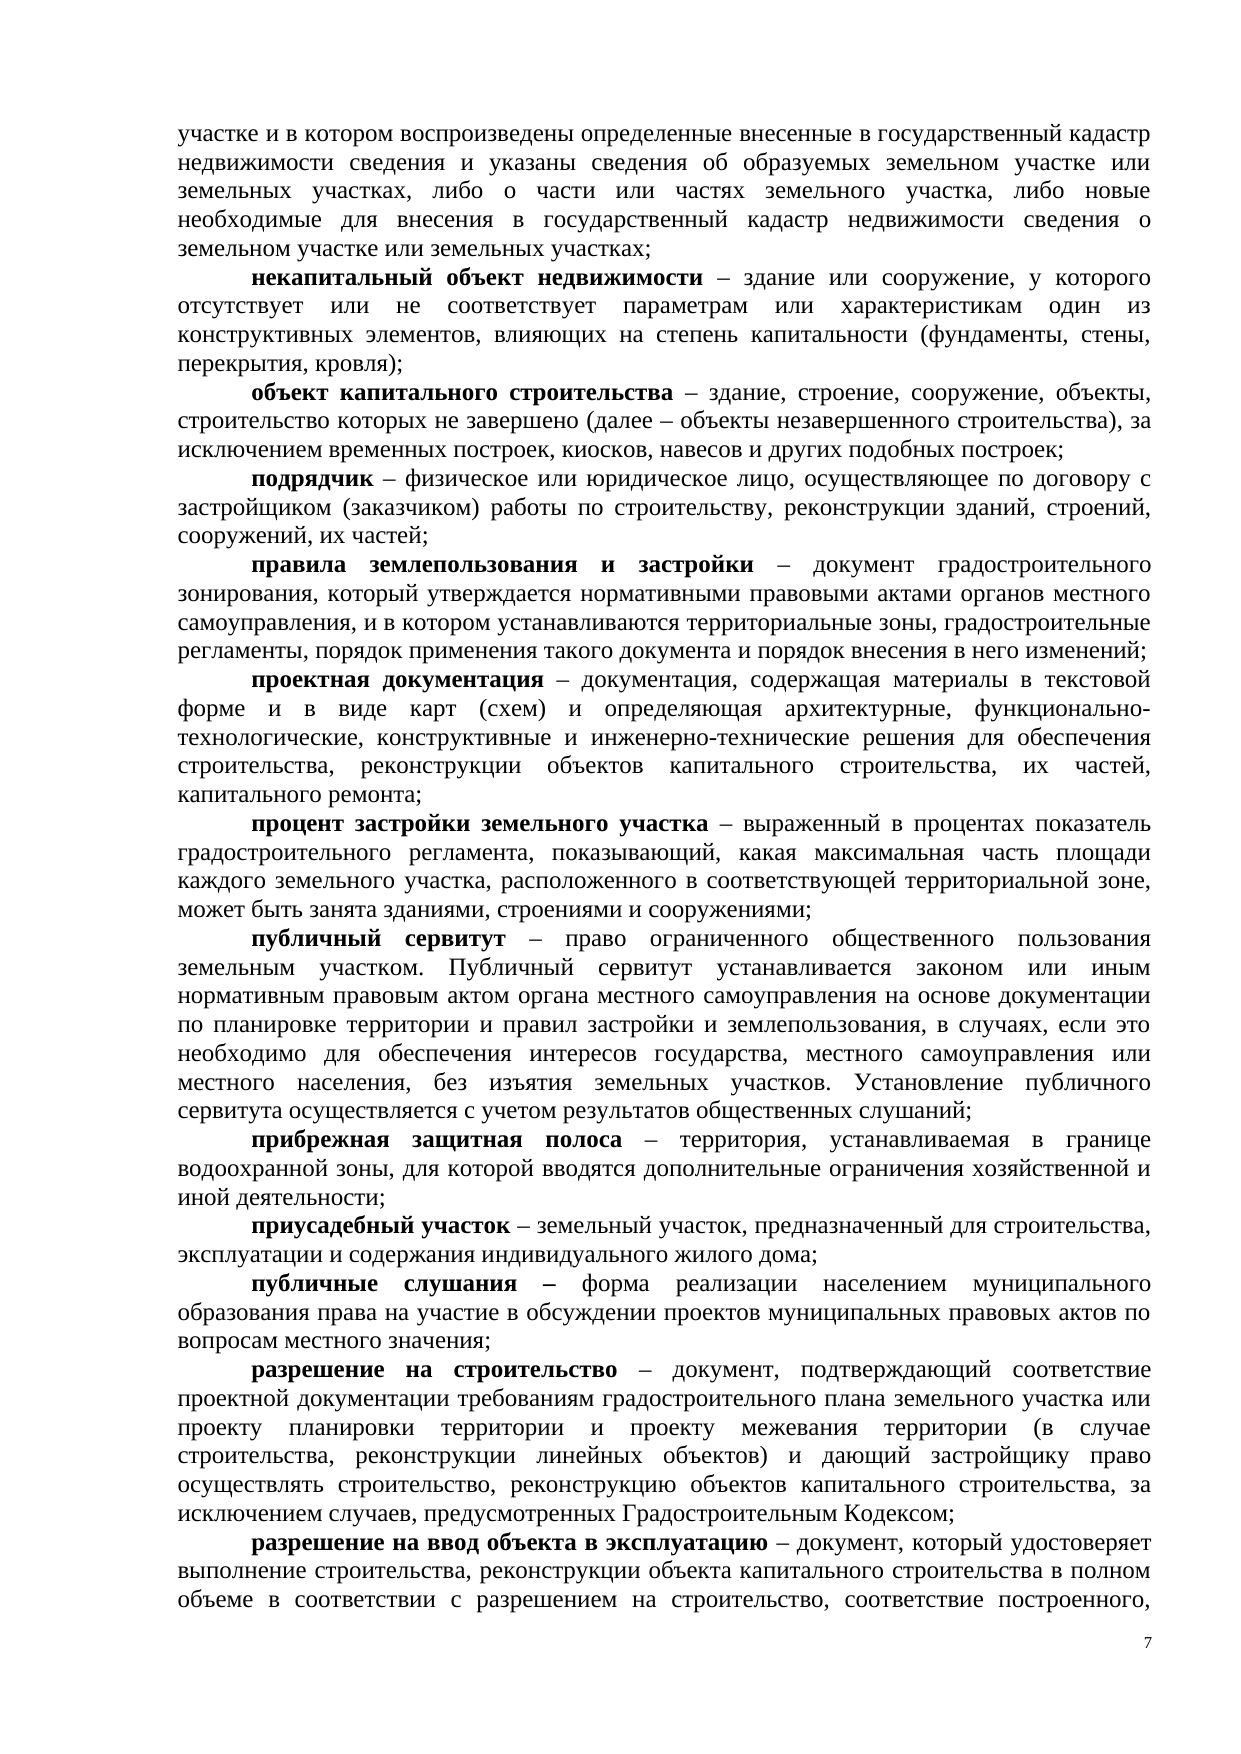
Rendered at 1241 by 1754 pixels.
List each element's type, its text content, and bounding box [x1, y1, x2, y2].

text публичные слушания – форма реализации населением муниципального образования права на участие в обсуждении проектов муниципальных правовых актов по вопросам местного значения; [177, 1268, 1152, 1354]
text проектная документация – документация, содержащая материалы в текстовой форме и в виде карт (схем) и определяющая архитектурные, функционально-технологические, конструктивные и инженерно-технические решения для обеспечения строительства, реконструкции объектов капитального строительства, их частей, капитального ремонта; [177, 664, 1152, 808]
text объект капитального строительства – здание, строение, сооружение, объекты, строительство которых не завершено (далее – объекты незавершенного строительства), за исключением временных построек, киосков, навесов и других подобных построек; [177, 377, 1152, 463]
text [177, 1527, 1152, 1613]
text прибрежная защитная полоса – территория, устанавливаемая в границе водоохранной зоны, для которой вводятся дополнительные ограничения хозяйственной и иной деятельности; [177, 1124, 1152, 1211]
text разрешение на строительство – документ, подтверждающий соответствие проектной документации требованиям градостроительного плана земельного участка или проекту планировки территории и проекту межевания территории (в случае строительства, реконструкции линейных объектов) и дающий застройщику право осуществлять строительство, реконструкцию объектов капитального строительства, за исключением случаев, предусмотренных Градостроительным Кодексом; [177, 1354, 1152, 1527]
text публичный сервитут – право ограниченного общественного пользования земельным участком. Публичный сервитут устанавливается законом или иным нормативным правовым актом органа местного самоуправления на основе документации по планировке территории и правил застройки и землепользования, в случаях, если это необходимо для обеспечения интересов государства, местного самоуправления или местного населения, без изъятия земельных участков. Установление публичного сервитута осуществляется с учетом результатов общественных слушаний; [177, 923, 1152, 1124]
text приусадебный участок – земельный участок, предназначенный для строительства, эксплуатации и содержания индивидуального жилого дома; [177, 1211, 1152, 1268]
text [177, 118, 1152, 262]
text процент застройки земельного участка – выраженный в процентах показатель градостроительного регламента, показывающий, какая максимальная часть площади каждого земельного участка, расположенного в соответствующей территориальной зоне, может быть занята зданиями, строениями и сооружениями; [177, 808, 1152, 923]
text подрядчик – физическое или юридическое лицо, осуществляющее по договору с застройщиком (заказчиком) работы по строительству, реконструкции зданий, строений, сооружений, их частей; [177, 463, 1152, 549]
text правила землепользования и застройки – документ градостроительного зонирования, который утверждается нормативными правовыми актами органов местного самоуправления, и в котором устанавливаются территориальные зоны, градостроительные регламенты, порядок применения такого документа и порядок внесения в него изменений; [177, 549, 1152, 664]
text некапитальный объект недвижимости – здание или сооружение, у которого отсутствует или не соответствует параметрам или характеристикам один из конструктивных элементов, влияющих на степень капитальности (фундаменты, стены, перекрытия, кровля); [177, 262, 1152, 377]
